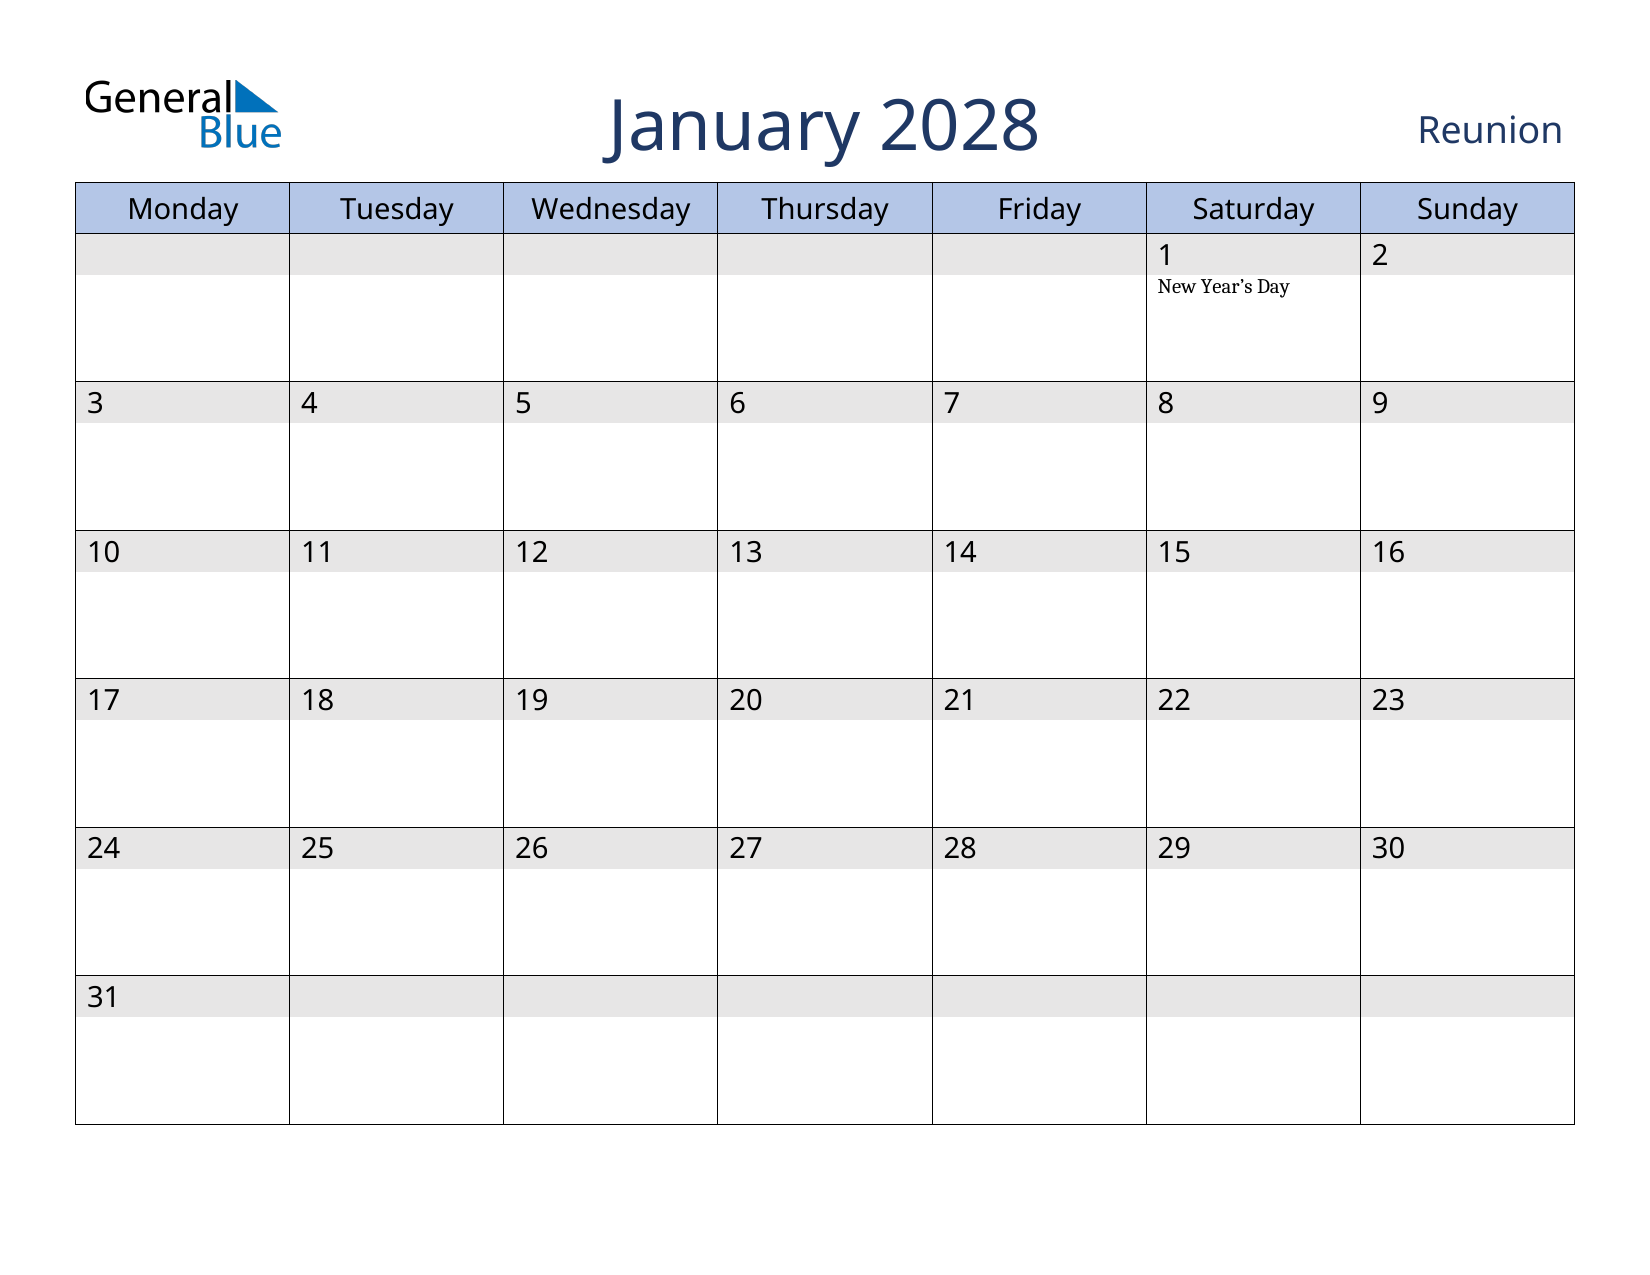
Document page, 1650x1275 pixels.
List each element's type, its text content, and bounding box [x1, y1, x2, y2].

table_cell [504, 976, 717, 1017]
table_cell [290, 234, 503, 275]
table_cell [1147, 423, 1360, 530]
table_cell [76, 234, 289, 275]
table_cell 31 [76, 976, 289, 1017]
table_cell Thursday [718, 183, 932, 233]
table_cell [718, 869, 932, 975]
table_cell [933, 423, 1146, 530]
table_cell 12 [504, 531, 717, 572]
table_cell [290, 869, 503, 975]
table_cell Wednesday [504, 183, 717, 233]
table_cell [290, 275, 503, 381]
table_header [76, 75, 503, 182]
table_cell 11 [290, 531, 503, 572]
table_cell 23 [1361, 679, 1574, 720]
table_cell [1147, 572, 1360, 678]
table_cell [933, 720, 1146, 827]
picture [86, 80, 281, 148]
table_cell [504, 572, 717, 678]
table_cell 16 [1361, 531, 1574, 572]
table_cell Tuesday [290, 183, 503, 233]
table_cell [290, 1017, 503, 1123]
table_cell [933, 976, 1146, 1017]
table_cell [1147, 720, 1360, 827]
table_cell [1361, 572, 1574, 678]
table_cell [1361, 1017, 1574, 1123]
table_cell 30 [1361, 828, 1574, 869]
table_cell [1361, 869, 1574, 975]
table_cell 24 [76, 828, 289, 869]
table_cell 19 [504, 679, 717, 720]
table_cell 4 [290, 382, 503, 423]
table_cell 6 [718, 382, 932, 423]
table_cell 18 [290, 679, 503, 720]
table_header Reunion [1146, 75, 1574, 182]
table_cell 3 [76, 382, 289, 423]
table_cell 25 [290, 828, 503, 869]
table_cell 9 [1361, 382, 1574, 423]
table_cell New Year’s Day [1147, 275, 1360, 381]
table_cell 2 [1361, 234, 1574, 275]
table_cell 26 [504, 828, 717, 869]
table_cell [933, 275, 1146, 381]
table_cell [290, 720, 503, 827]
table_cell [933, 1017, 1146, 1123]
table_cell Saturday [1147, 183, 1360, 233]
table_cell [1361, 275, 1574, 381]
table_cell 14 [933, 531, 1146, 572]
table_cell 29 [1147, 828, 1360, 869]
table_cell [504, 423, 717, 530]
table_cell [504, 869, 717, 975]
table_cell [1147, 1017, 1360, 1123]
table_cell [718, 720, 932, 827]
table_cell 7 [933, 382, 1146, 423]
table_cell 10 [76, 531, 289, 572]
table_cell [718, 572, 932, 678]
table_cell [76, 1017, 289, 1123]
table_cell [504, 720, 717, 827]
table_cell 22 [1147, 679, 1360, 720]
table_cell [504, 1017, 717, 1123]
table_cell [504, 234, 717, 275]
table_cell [718, 275, 932, 381]
table_cell 17 [76, 679, 289, 720]
table_cell [718, 423, 932, 530]
table_cell [76, 869, 289, 975]
table_cell 5 [504, 382, 717, 423]
table_cell [1147, 869, 1360, 975]
table_cell [933, 869, 1146, 975]
table_cell 27 [718, 828, 932, 869]
table_cell [290, 423, 503, 530]
table_cell [718, 976, 932, 1017]
table_cell [1361, 423, 1574, 530]
table_cell 1 [1147, 234, 1360, 275]
table_cell 15 [1147, 531, 1360, 572]
table_cell [504, 275, 717, 381]
table_header January 2028 [504, 75, 1146, 182]
table_cell [933, 572, 1146, 678]
table_cell 8 [1147, 382, 1360, 423]
table_cell [76, 423, 289, 530]
table_cell Monday [76, 183, 289, 233]
table_cell Friday [933, 183, 1146, 233]
table_cell [933, 234, 1146, 275]
table_cell 28 [933, 828, 1146, 869]
table_cell [290, 572, 503, 678]
table_cell [76, 720, 289, 827]
table_cell 21 [933, 679, 1146, 720]
table_cell [76, 275, 289, 381]
table_cell [1147, 976, 1360, 1017]
table_cell 13 [718, 531, 932, 572]
table_cell [1361, 720, 1574, 827]
table_cell [1361, 976, 1574, 1017]
table_cell Sunday [1361, 183, 1574, 233]
table_cell [718, 1017, 932, 1123]
table_cell [290, 976, 503, 1017]
table_cell 20 [718, 679, 932, 720]
table_cell [76, 572, 289, 678]
table_cell [718, 234, 932, 275]
